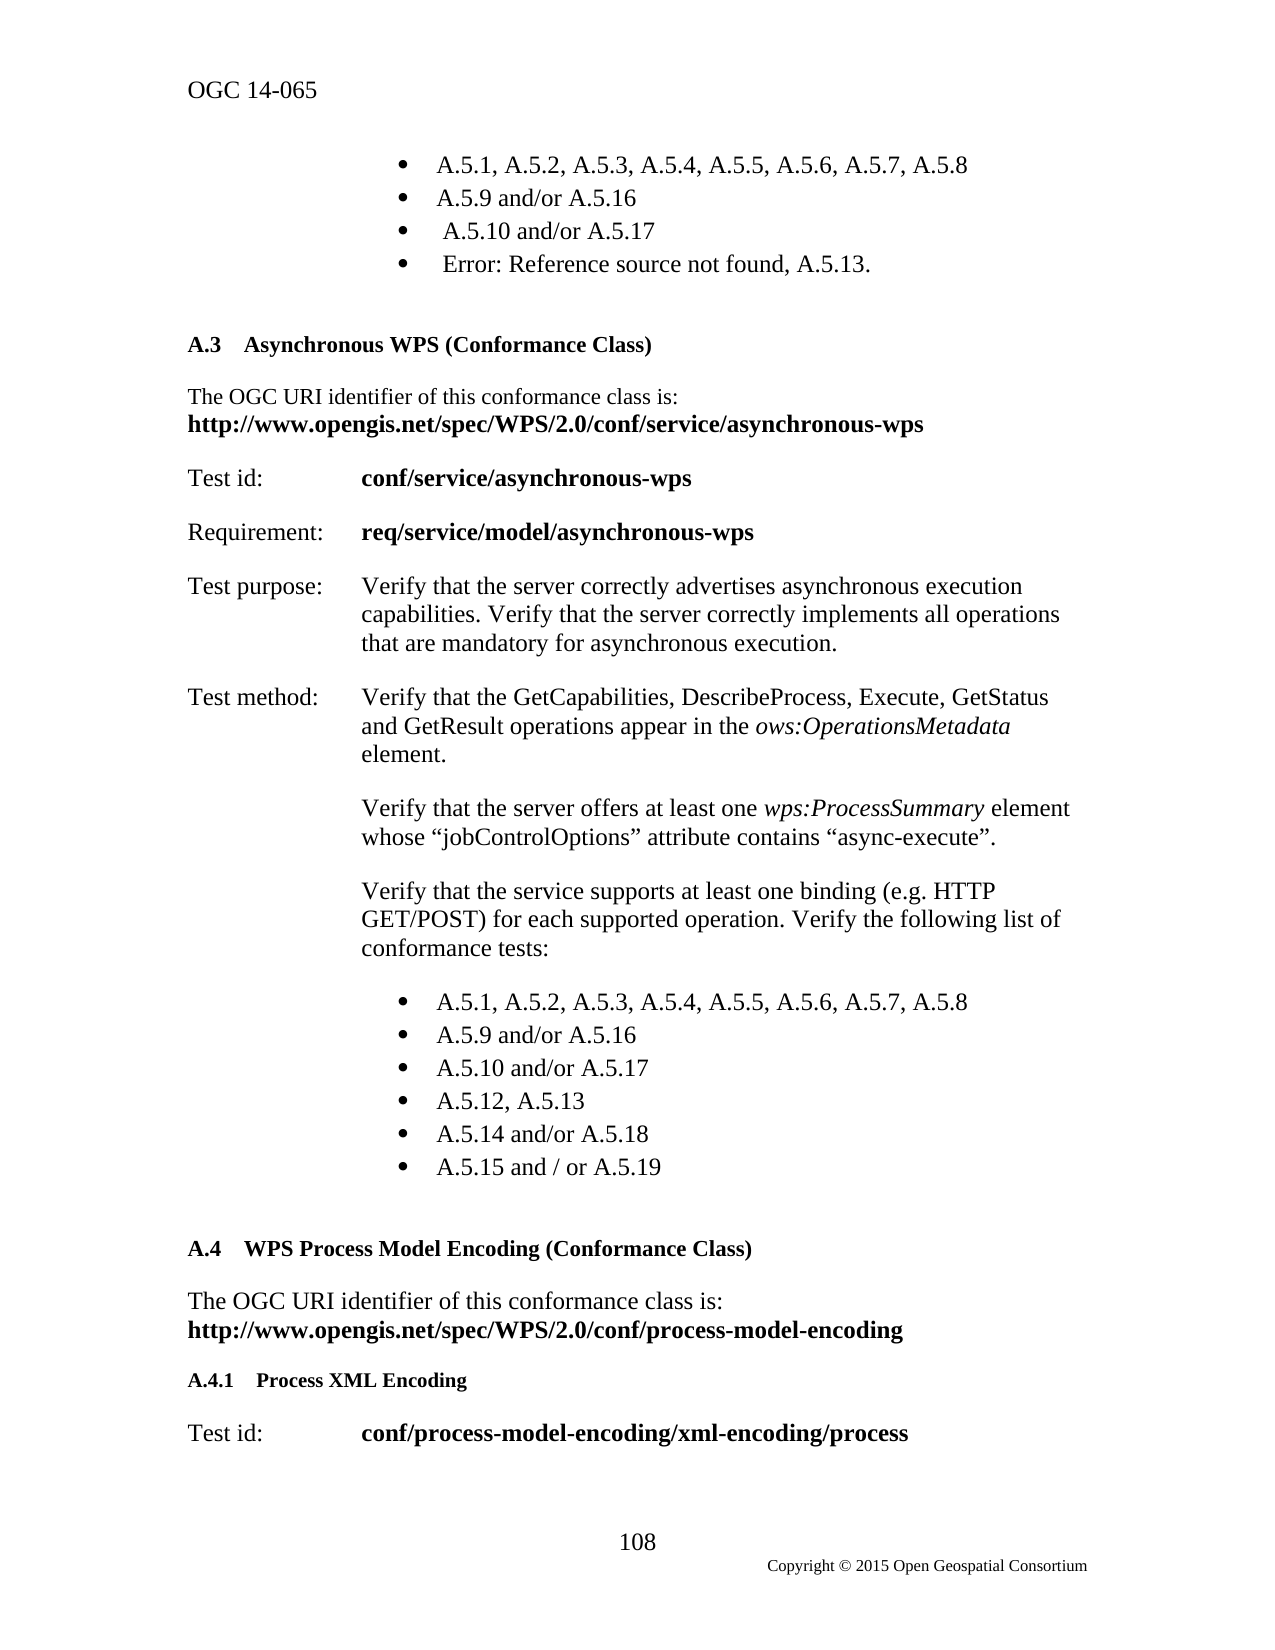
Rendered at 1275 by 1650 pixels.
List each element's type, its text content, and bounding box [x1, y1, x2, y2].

text The OGC URI identifier of this conformance class is: http://www.opengis.net/spec/WPS/2.0/conf/service/asynchronous-wps [187, 383, 1087, 438]
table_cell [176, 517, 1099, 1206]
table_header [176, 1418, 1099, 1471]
text Process XML Encoding [187, 1369, 1087, 1393]
text WPS Process Model Encoding (Conformance Class) [187, 1235, 1087, 1261]
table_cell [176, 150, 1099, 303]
text Asynchronous WPS (Conformance Class) [187, 332, 1087, 358]
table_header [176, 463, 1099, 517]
text The OGC URI identifier of this conformance class is: http://www.opengis.net/spec/WPS/2.0/conf/process-model-encoding [187, 1286, 1087, 1344]
